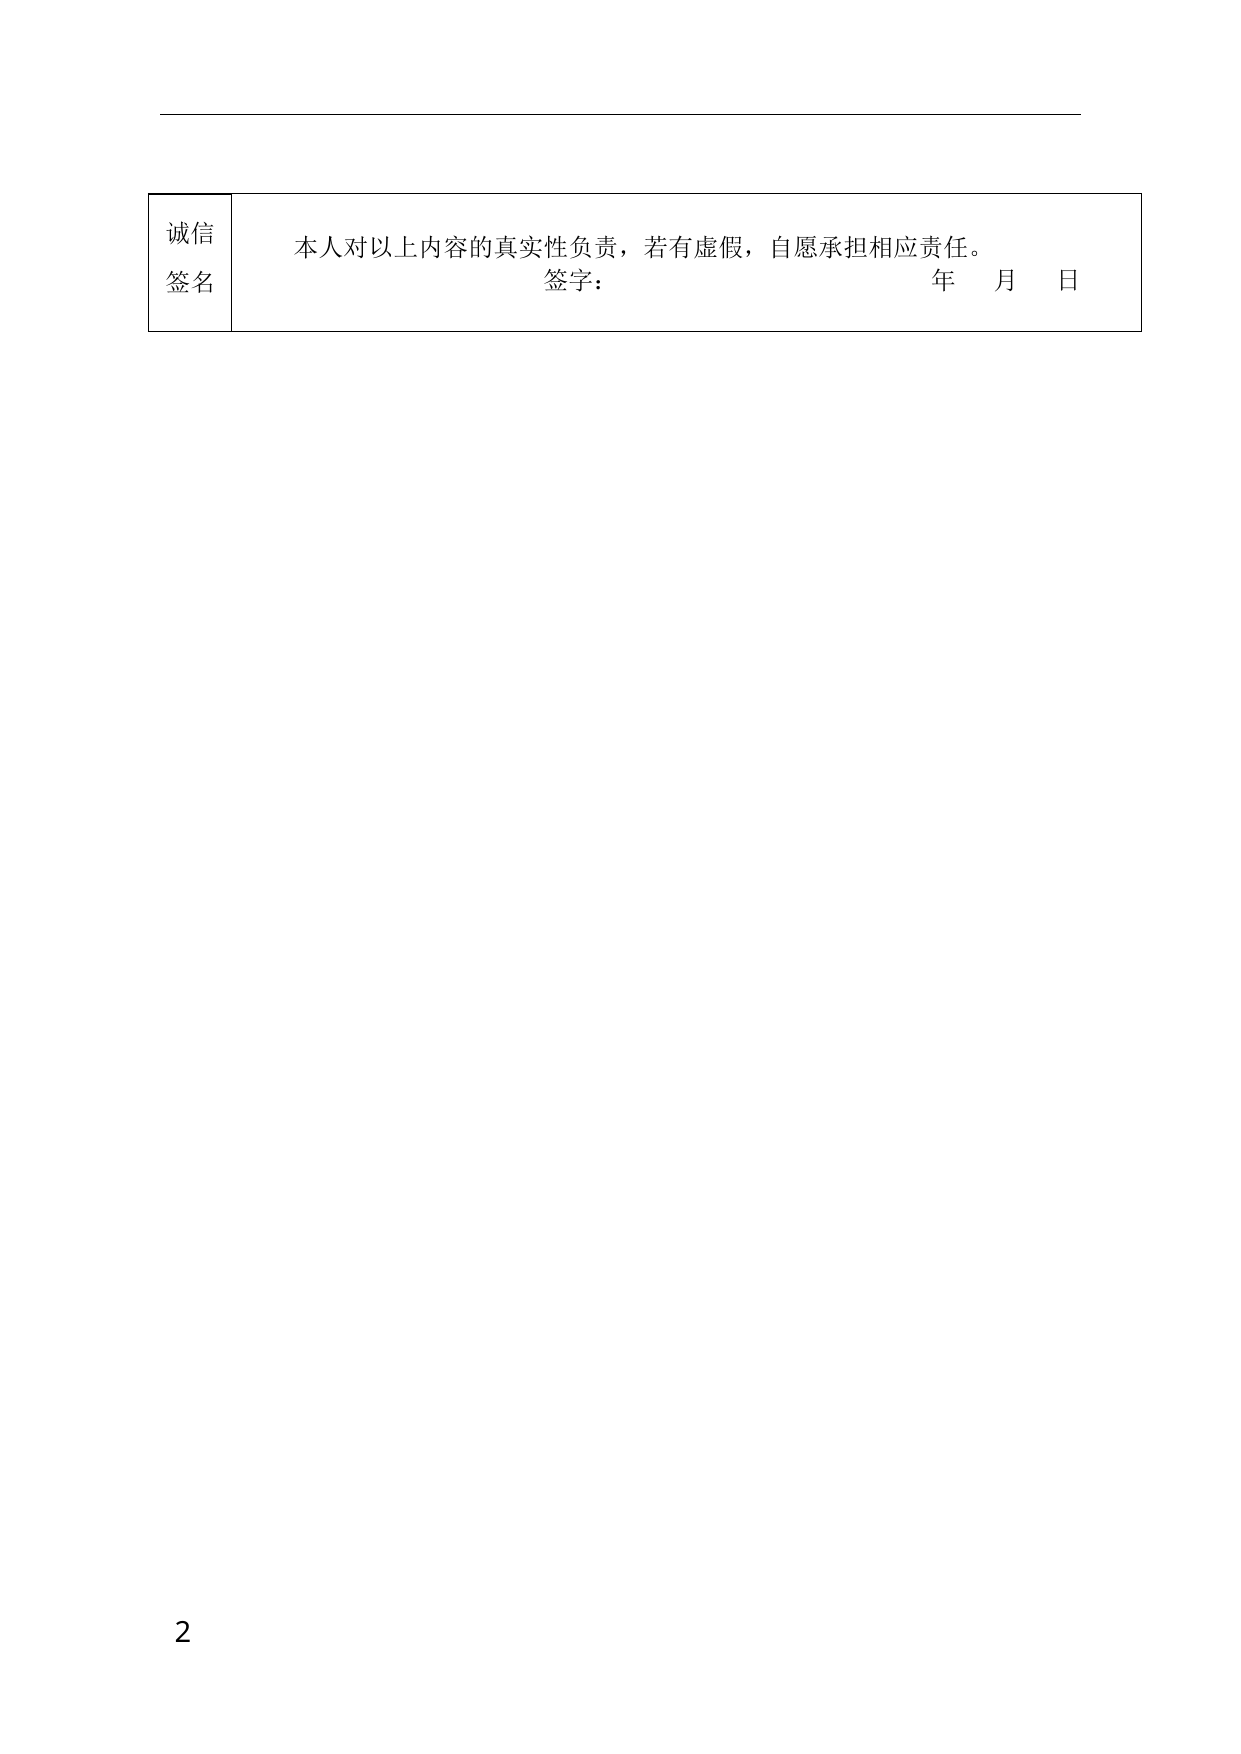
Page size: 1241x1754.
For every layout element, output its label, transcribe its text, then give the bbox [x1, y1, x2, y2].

table_cell 本人对以上内容的真实性负责，若有虚假，自愿承担相应责任。 签字： 年 月 日 [232, 194, 1141, 331]
table_cell 诚信签名 [149, 195, 231, 331]
